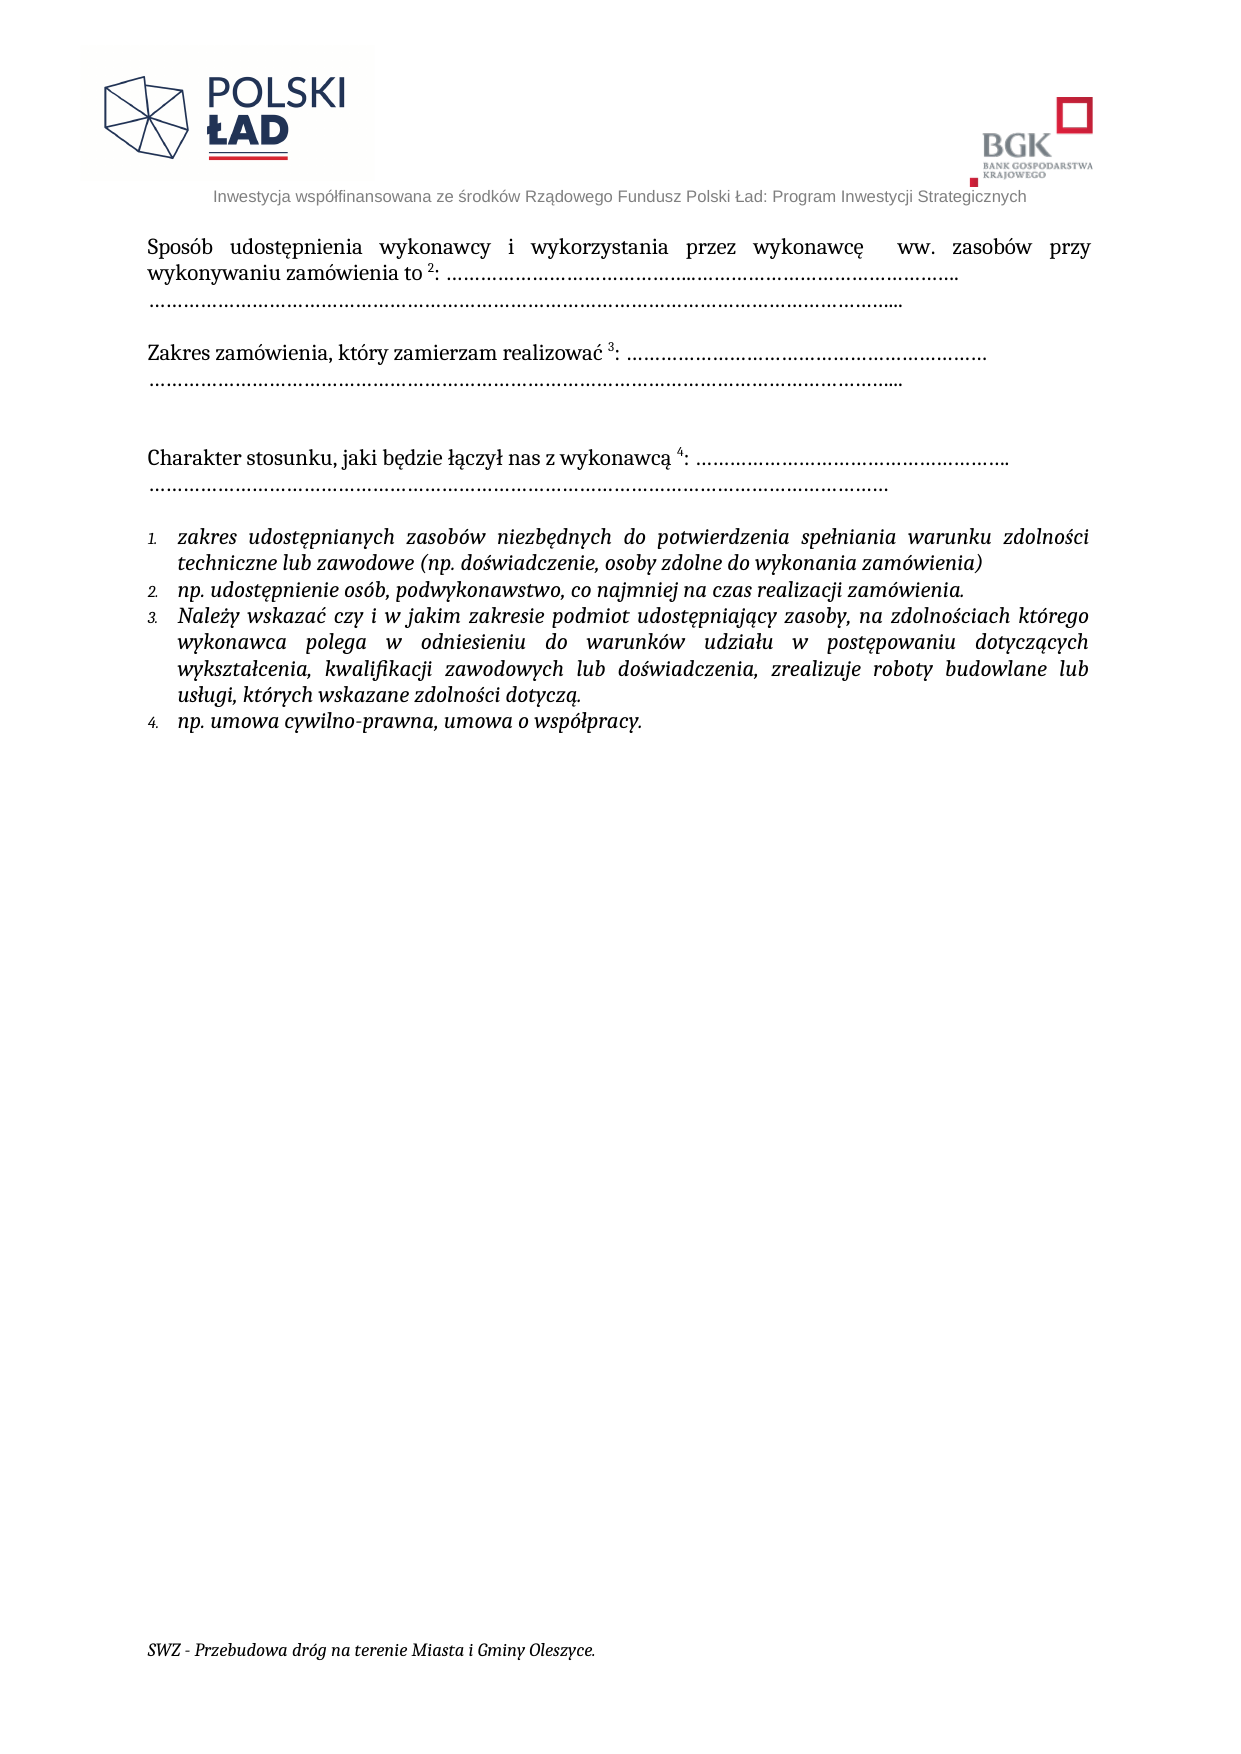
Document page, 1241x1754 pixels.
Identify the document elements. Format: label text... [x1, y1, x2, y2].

text …………………………………………………………………………………………………………………... [148, 287, 1093, 313]
picture [969, 97, 1093, 187]
picture [80, 45, 375, 181]
text …………………………………………………………………………………………………………………... [148, 366, 1093, 392]
list Należy wskazać czy i w jakim zakresie podmiot udostępniający zasoby, na zdolnościach którego wykonawca polega w odniesieniu do warunków udziału w postępowaniu dotyczących wykształcenia, kwalifikacji zawodowych lub doświadczenia, zrealizuje roboty budowlane lub usługi, których wskazane zdolności dotyczą. [148, 603, 1093, 708]
list np. umowa cywilno-prawna, umowa o współpracy. [148, 708, 1093, 734]
text Zakres zamówienia, który zamierzam realizować 3: ……………………………………………………… [148, 339, 1093, 366]
text Sposób udostępnienia wykonawcy i wykorzystania przez wykonawcę ww. zasobów przy wykonywaniu zamówienia to 2: ……………………………………..………………………………………. [148, 234, 1093, 287]
list np. udostępnienie osób, podwykonawstwo, co najmniej na czas realizacji zamówienia. [148, 576, 1093, 603]
text ………………………………………………………………………………………………………………… [148, 471, 1093, 497]
list zakres udostępnianych zasobów niezbędnych do potwierdzenia spełniania warunku zdolności techniczne lub zawodowe (np. doświadczenie, osoby zdolne do wykonania zamówienia) [148, 524, 1093, 576]
text Charakter stosunku, jaki będzie łączył nas z wykonawcą 4: ………………………………………………. [148, 445, 1093, 471]
